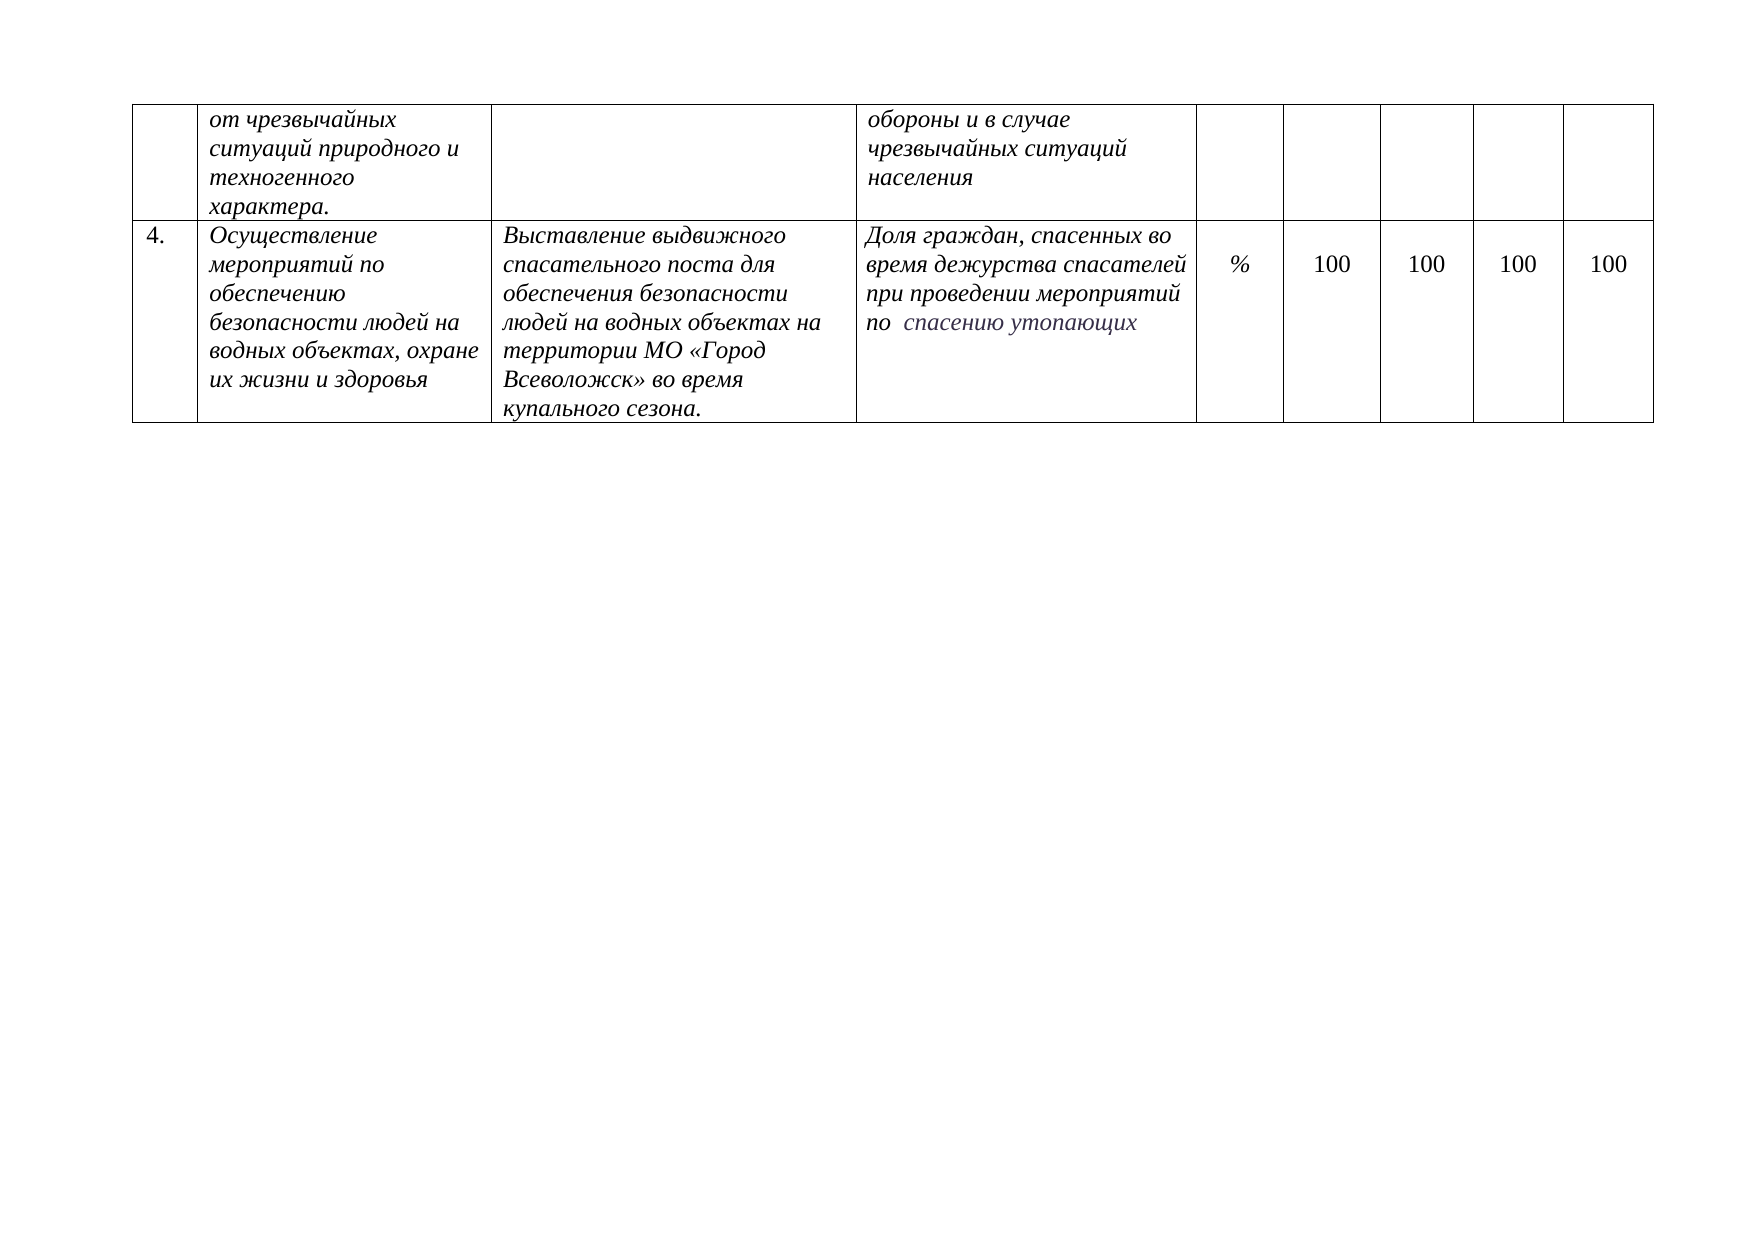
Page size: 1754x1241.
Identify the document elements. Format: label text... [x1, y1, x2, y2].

table_cell 1 [1474, 105, 1563, 219]
table_cell 1 [1564, 105, 1653, 219]
table_cell 100 [1284, 221, 1380, 422]
table_cell 100 [1564, 221, 1653, 422]
table_cell Выставление выдвижного спасательного поста для обеспечения безопасности людей на водных объектах на территории МО «Город Всеволожск» во время купального сезона. [492, 221, 856, 422]
table_cell % [1197, 221, 1283, 422]
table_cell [198, 105, 491, 219]
table_cell 1 [1381, 105, 1473, 219]
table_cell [857, 105, 1196, 219]
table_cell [492, 105, 856, 219]
table_cell Осуществление мероприятий по обеспечению безопасности людей на водных объектах, охране их жизни и здоровья [198, 221, 491, 422]
table_cell Доля граждан, спасенных во время дежурства спасателей при проведении мероприятий по спасению утопающих [857, 221, 1196, 422]
table_cell [133, 105, 197, 219]
table_cell 100 [1381, 221, 1473, 422]
table_cell [133, 221, 197, 422]
table_cell 100 [1474, 221, 1563, 422]
table_cell % [1197, 105, 1283, 219]
table_cell 1 [1284, 105, 1380, 219]
